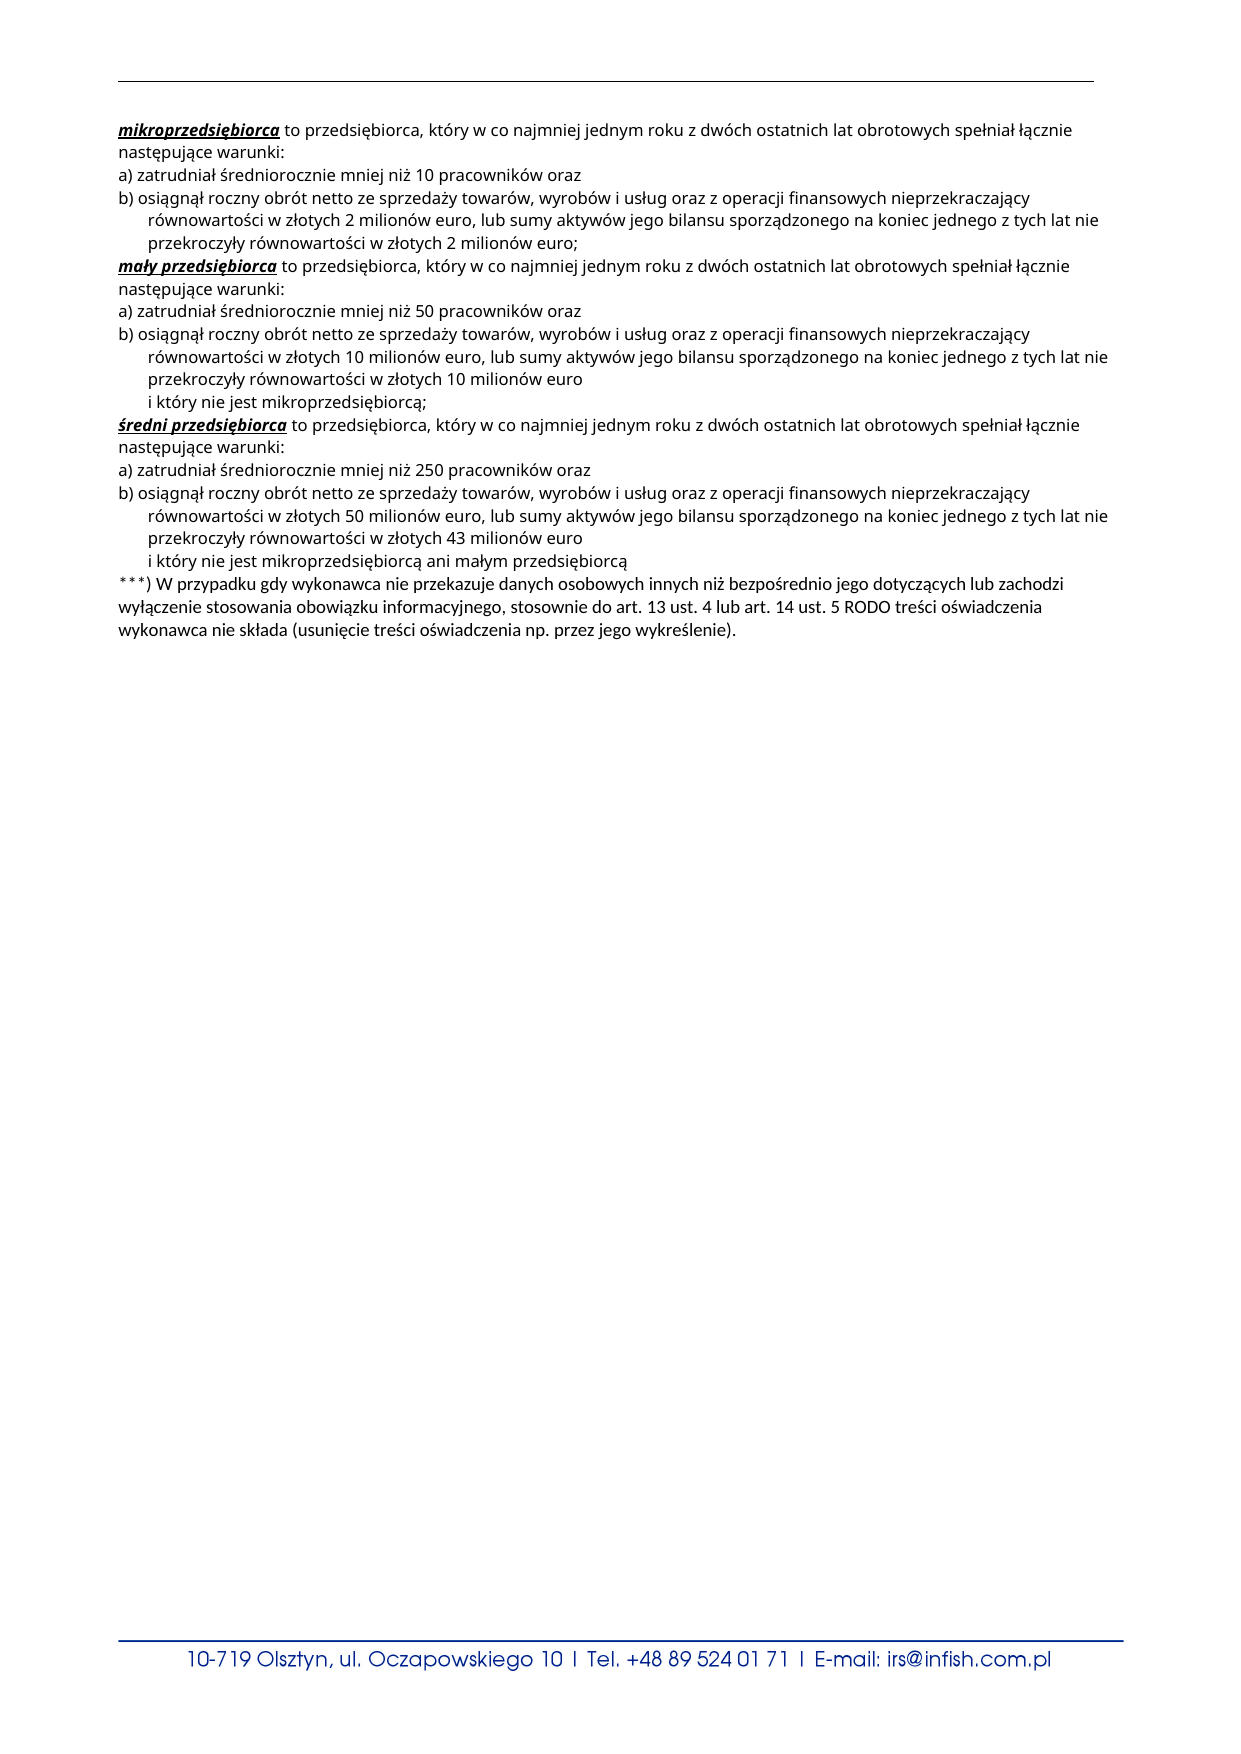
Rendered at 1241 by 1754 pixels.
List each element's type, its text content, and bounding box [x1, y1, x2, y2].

text i który nie jest mikroprzedsiębiorcą ani małym przedsiębiorcą [148, 549, 1122, 572]
text b) osiągnął roczny obrót netto ze sprzedaży towarów, wyrobów i usług oraz z operacji finansowych nieprzekraczający równowartości w złotych 10 milionów euro, lub sumy aktywów jego bilansu sporządzonego na koniec jednego z tych lat nie przekroczyły równowartości w złotych 10 milionów euro [118, 322, 1122, 391]
text b) osiągnął roczny obrót netto ze sprzedaży towarów, wyrobów i usług oraz z operacji finansowych nieprzekraczający równowartości w złotych 2 milionów euro, lub sumy aktywów jego bilansu sporządzonego na koniec jednego z tych lat nie przekroczyły równowartości w złotych 2 milionów euro; [118, 186, 1122, 254]
text mikroprzedsiębiorca to przedsiębiorca, który w co najmniej jednym roku z dwóch ostatnich lat obrotowych spełniał łącznie następujące warunki: [118, 118, 1122, 163]
picture [118, 1640, 1124, 1671]
text i który nie jest mikroprzedsiębiorcą; [148, 391, 1122, 413]
text b) osiągnął roczny obrót netto ze sprzedaży towarów, wyrobów i usług oraz z operacji finansowych nieprzekraczający równowartości w złotych 50 milionów euro, lub sumy aktywów jego bilansu sporządzonego na koniec jednego z tych lat nie przekroczyły równowartości w złotych 43 milionów euro [118, 481, 1122, 549]
text mały przedsiębiorca to przedsiębiorca, który w co najmniej jednym roku z dwóch ostatnich lat obrotowych spełniał łącznie następujące warunki: [118, 254, 1122, 300]
text ***) W przypadku gdy wykonawca nie przekazuje danych osobowych innych niż bezpośrednio jego dotyczących lub zachodzi wyłączenie stosowania obowiązku informacyjnego, stosownie do art. 13 ust. 4 lub art. 14 ust. 5 RODO treści oświadczenia wykonawca nie składa (usunięcie treści oświadczenia np. przez jego wykreślenie). [118, 572, 1122, 641]
text a) zatrudniał średniorocznie mniej niż 250 pracowników oraz [118, 459, 1122, 481]
text a) zatrudniał średniorocznie mniej niż 10 pracowników oraz [118, 163, 1122, 186]
text a) zatrudniał średniorocznie mniej niż 50 pracowników oraz [118, 300, 1122, 322]
text średni przedsiębiorca to przedsiębiorca, który w co najmniej jednym roku z dwóch ostatnich lat obrotowych spełniał łącznie następujące warunki: [118, 413, 1122, 459]
